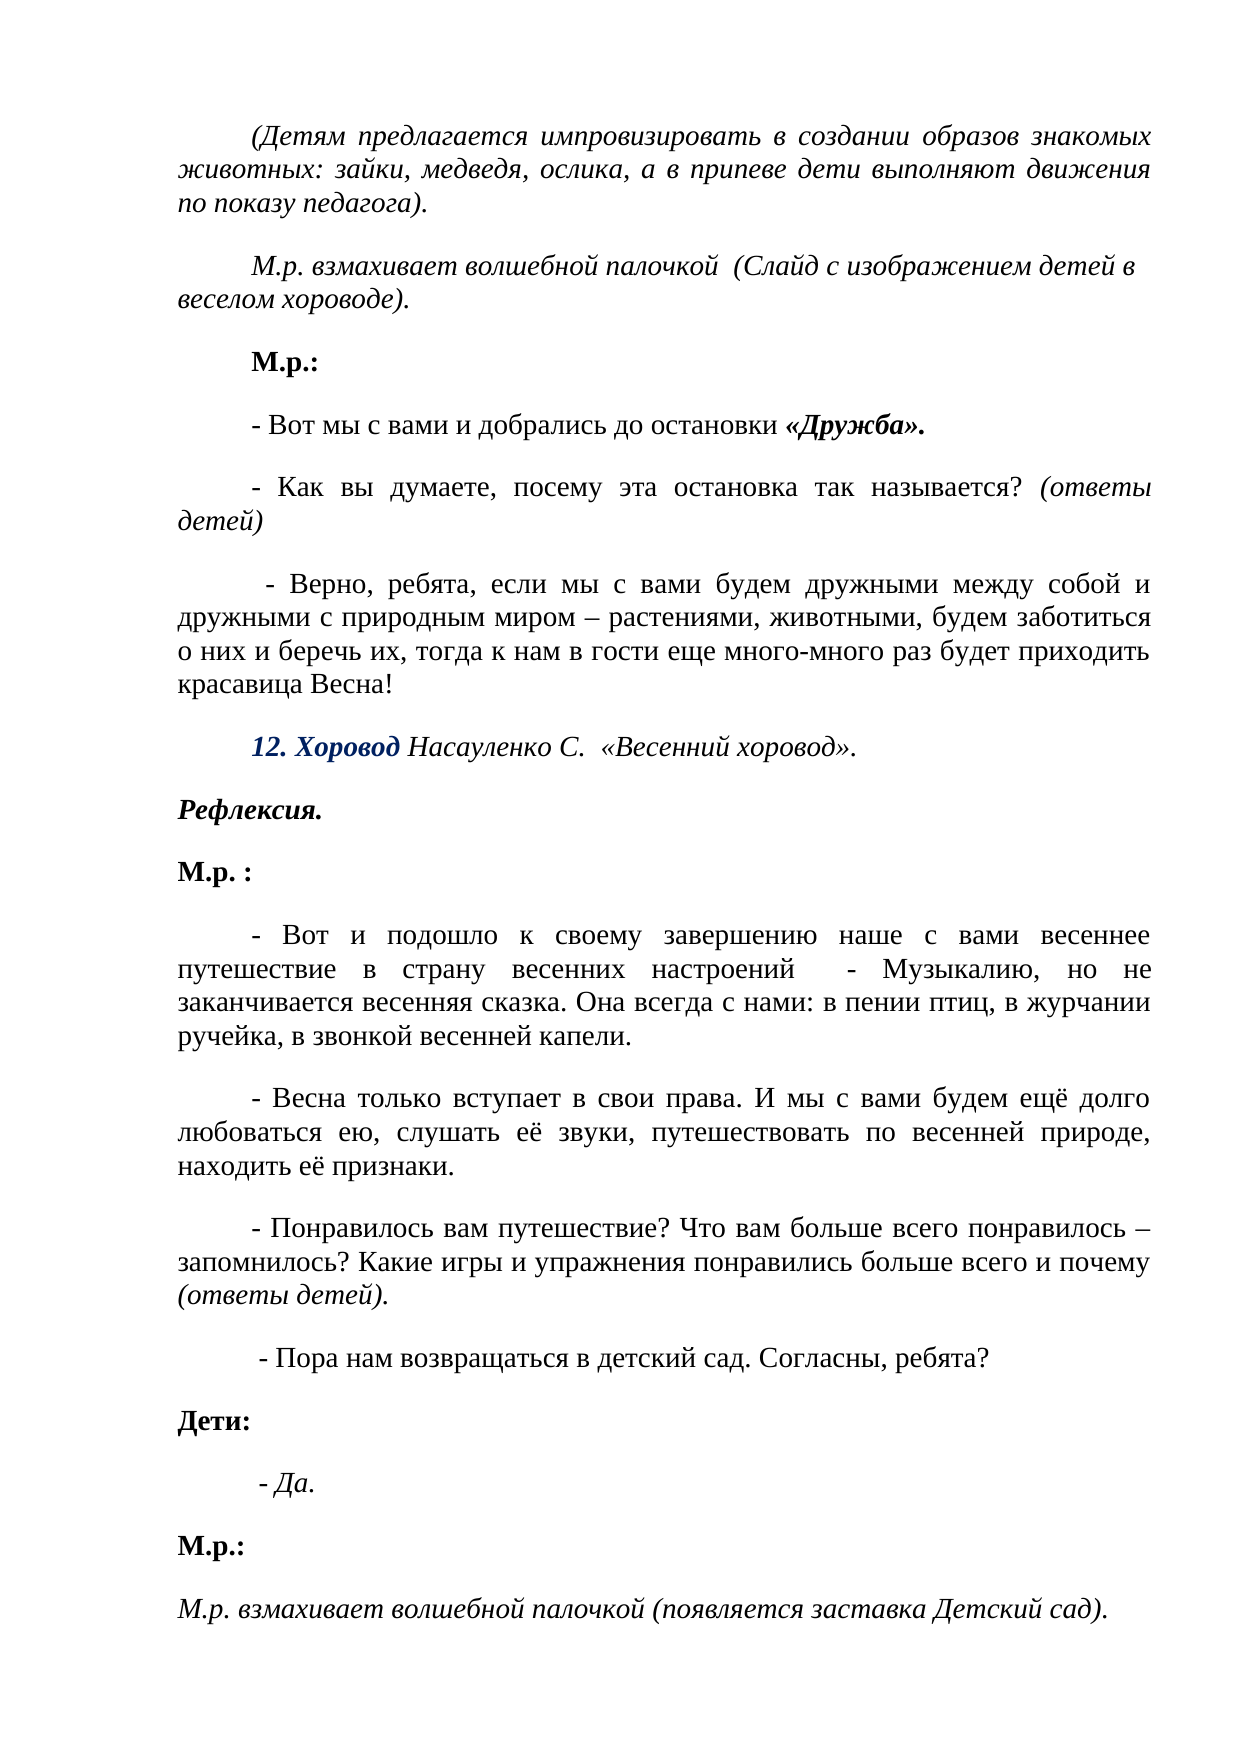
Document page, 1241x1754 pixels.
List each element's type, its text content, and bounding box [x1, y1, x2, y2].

text (Детям предлагается импровизировать в создании образов знакомых животных: зайки, медведя, ослика, а в припеве дети выполняют движения по показу педагога). [177, 118, 1152, 219]
text - Вот мы с вами и добрались до остановки «Дружба». [177, 407, 1152, 440]
text Дети: [177, 1403, 1152, 1436]
text - Как вы думаете, посему эта остановка так называется? (ответы детей) [177, 469, 1152, 537]
text - Верно, ребята, если мы с вами будем дружными между собой и дружными с природным миром – растениями, животными, будем заботиться о них и беречь их, тогда к нам в гости еще много-много раз будет приходить красавица Весна! [177, 566, 1152, 700]
text - Весна только вступает в свои права. И мы с вами будем ещё долго любоваться ею, слушать её звуки, путешествовать по весенней природе, находить её признаки. [177, 1081, 1152, 1181]
text 12. Хоровод Насауленко С. «Весенний хоровод». [177, 729, 1152, 763]
text М.р. взмахивает волшебной палочкой (появляется заставка Детский сад). [177, 1591, 1152, 1624]
text - Да. [177, 1466, 1152, 1499]
text М.р.: [177, 344, 1152, 378]
text М.р.: [177, 1528, 1152, 1562]
text - Вот и подошло к своему завершению наше с вами весеннее путешествие в страну весенних настроений - Музыкалию, но не заканчивается весенняя сказка. Она всегда с нами: в пении птиц, в журчании ручейка, в звонкой весенней капели. [177, 917, 1152, 1051]
text М.р. : [177, 854, 1152, 888]
text М.р. взмахивает волшебной палочкой (Слайд с изображением детей в веселом хороводе). [177, 248, 1152, 315]
text - Понравилось вам путешествие? Что вам больше всего понравилось – запомнилось? Какие игры и упражнения понравились больше всего и почему (ответы детей). [177, 1210, 1152, 1311]
text - Пора нам возвращаться в детский сад. Согласны, ребята? [177, 1340, 1152, 1374]
text Рефлексия. [177, 792, 1152, 825]
